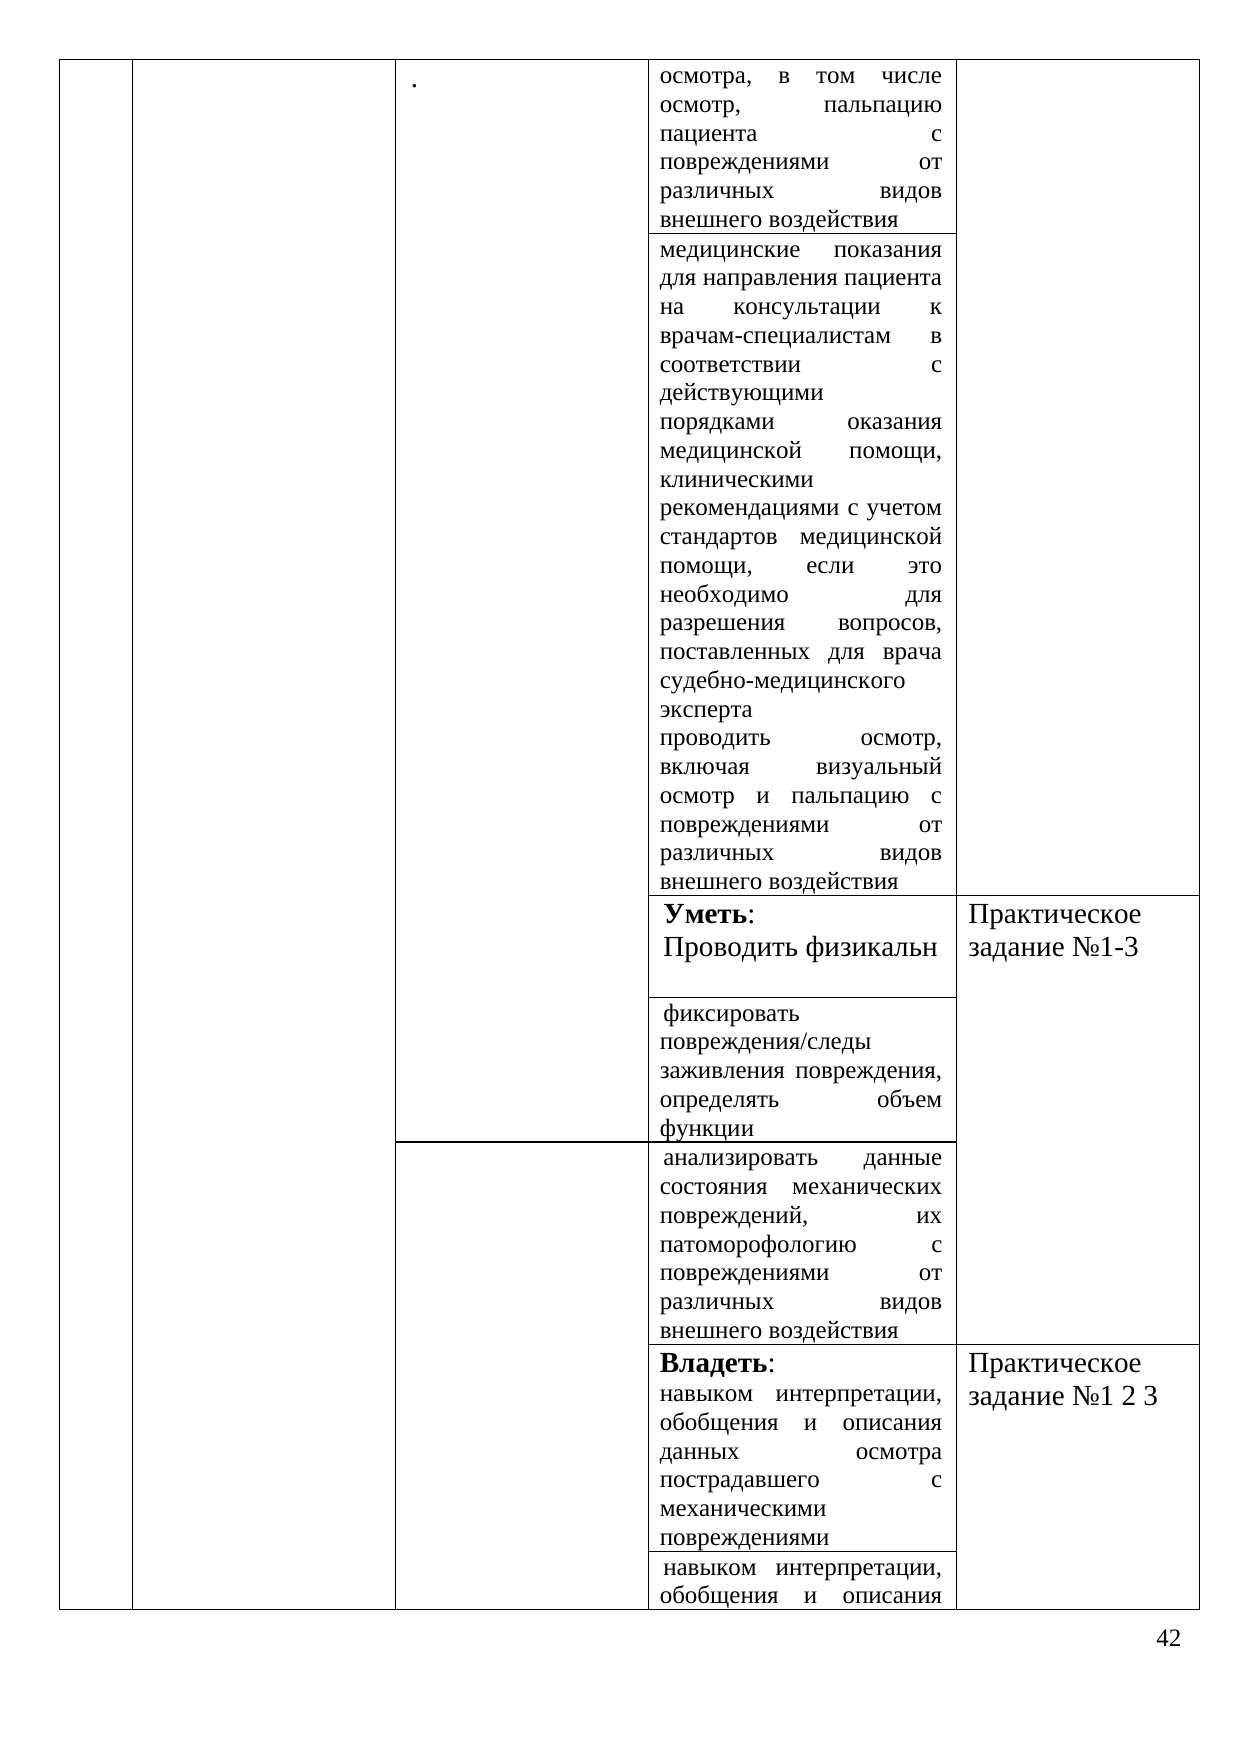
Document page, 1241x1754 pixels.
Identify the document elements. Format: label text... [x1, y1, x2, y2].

table_cell анализировать данные состояния механических повреждений, их патоморофологию с повреждениями от различных видов внешнего воздействия [649, 1143, 956, 1344]
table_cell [649, 60, 956, 233]
table_cell медицинские показания для направления пациента на консультации к врачам-специалистам в соответствии с действующими порядками оказания медицинской помощи, клиническими рекомендациями с учетом стандартов медицинской помощи, если это необходимо для разрешения вопросов, поставленных для врача судебно-медицинского эксперта проводить осмотр, включая визуальный осмотр и пальпацию с повреждениями от различных видов внешнего воздействия [649, 234, 956, 895]
table_cell Уметь: Проводить физикальн [649, 896, 956, 997]
table_cell Владеть: навыком интерпретации, обобщения и описания данных осмотра пострадавшего с механическими повреждениями [649, 1345, 956, 1551]
table_cell фиксировать повреждения/следы заживления повреждения, определять объем функции [649, 998, 956, 1141]
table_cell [649, 1552, 956, 1609]
table_cell Практическое задание №1-3 [957, 896, 1199, 1344]
table_cell [396, 1143, 648, 1609]
table_cell Практическое задание №1 2 3 [957, 1345, 1199, 1609]
